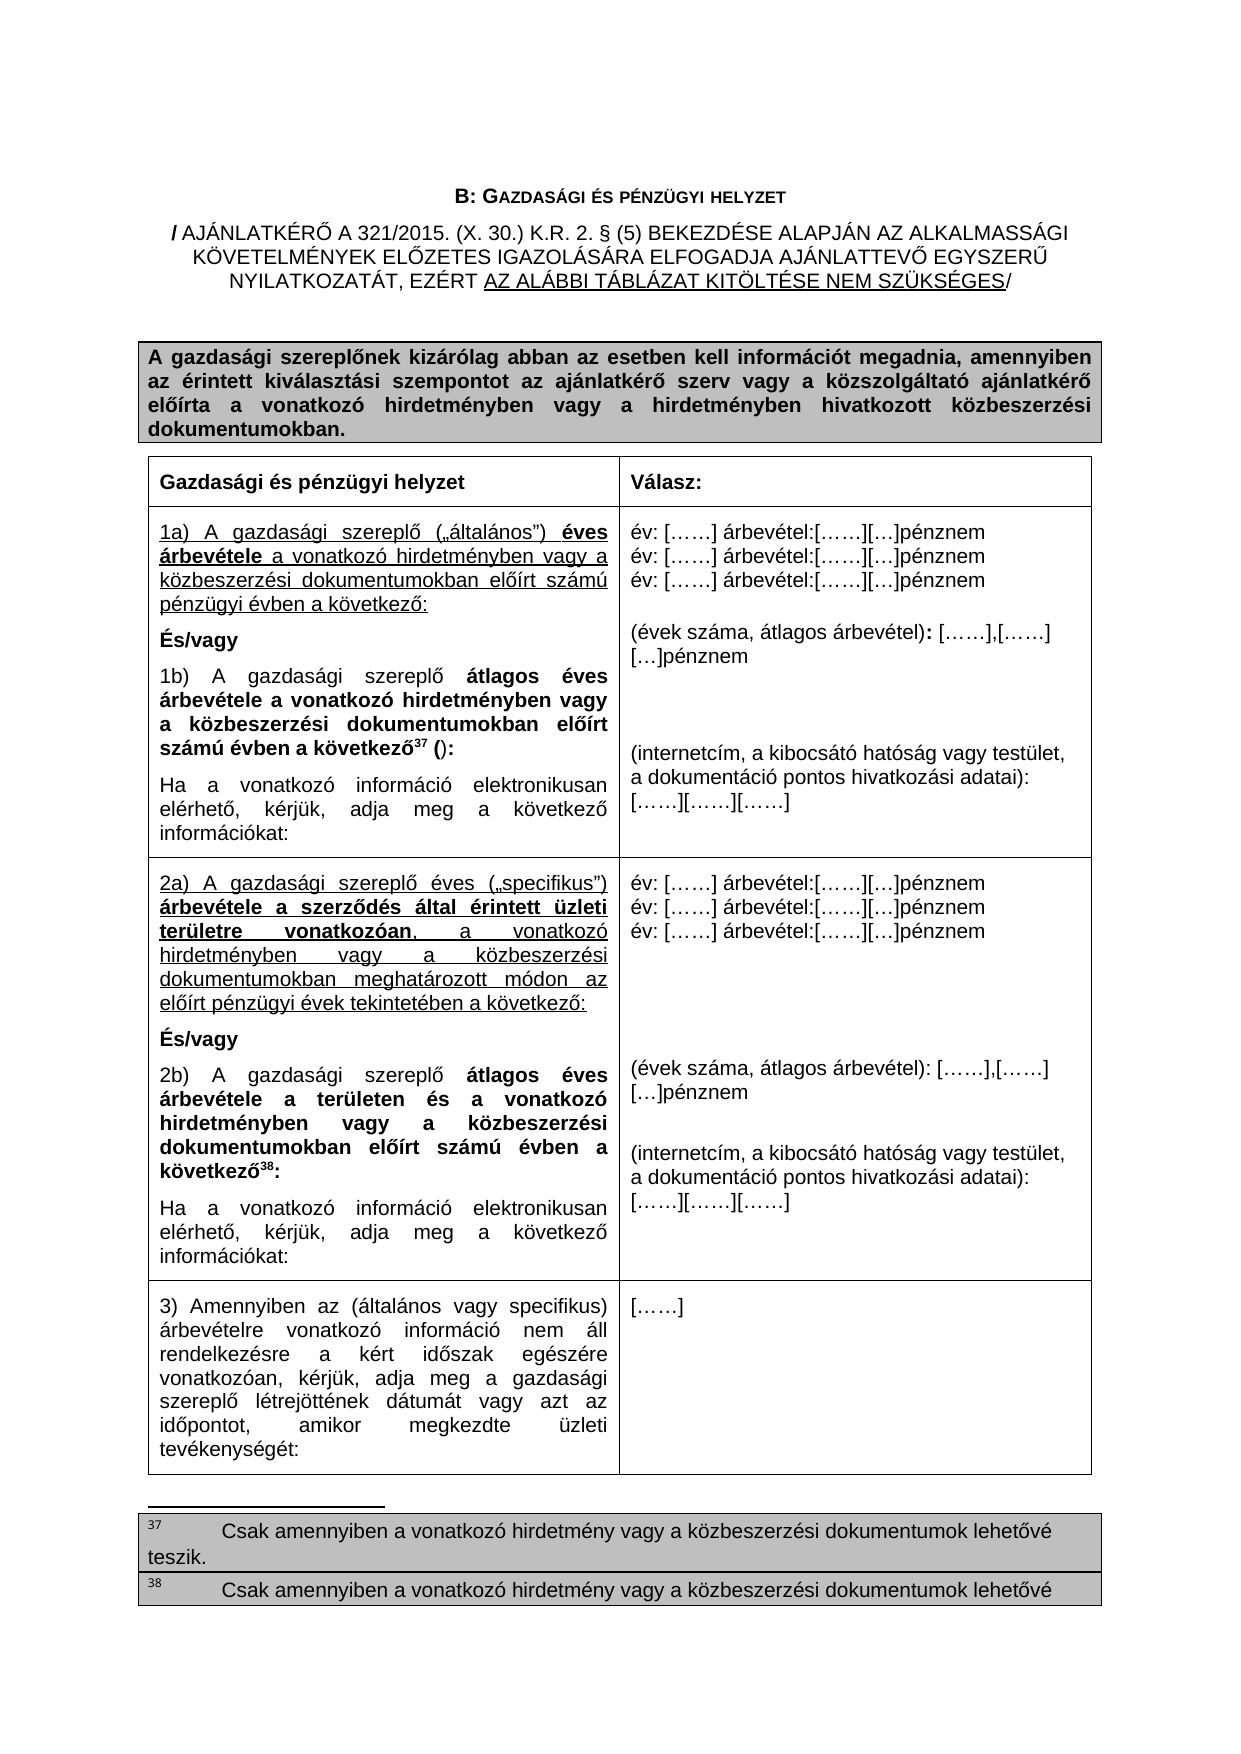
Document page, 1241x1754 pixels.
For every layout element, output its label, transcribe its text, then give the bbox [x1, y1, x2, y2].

table_cell 3) Amennyiben az (általános vagy specifikus) árbevételre vonatkozó információ nem áll rendelkezésre a kért időszak egészére vonatkozóan, kérjük, adja meg a gazdasági szereplő létrejöttének dátumát vagy azt az időpontot, amikor megkezdte üzleti tevékenységét: [149, 1281, 619, 1474]
text / AJÁNLATKÉRŐ A 321/2015. (X. 30.) K.R. 2. § (5) BEKEZDÉSE ALAPJÁN AZ ALKALMASSÁGI KÖVETELMÉNYEK ELŐZETES IGAZOLÁSÁRA ELFOGADJA AJÁNLATTEVŐ EGYSZERŰ NYILATKOZATÁT, EZÉRT AZ ALÁBBI TÁBLÁZAT KITÖLTÉSE NEM SZÜKSÉGES/ [148, 221, 1093, 292]
text B: Gazdasági és pénzügyi helyzet [148, 184, 1093, 208]
table_header Gazdasági és pénzügyi helyzet [149, 457, 619, 506]
table_cell év: [……] árbevétel:[……][…]pénznem év: [……] árbevétel:[……][…]pénznem év: [……] árbevétel:[……][…]pénznem (évek száma, átlagos árbevétel): [……],[……][…]pénznem (internetcím, a kibocsátó hatóság vagy testület, a dokumentáció pontos hivatkozási adatai): [……][……][……] [620, 858, 1091, 1280]
table_header Válasz: [620, 457, 1091, 506]
table_cell 1a) A gazdasági szereplő („általános”) éves árbevétele a vonatkozó hirdetményben vagy a közbeszerzési dokumentumokban előírt számú pénzügyi évben a következő: És/vagy 1b) A gazdasági szereplő átlagos éves árbevétele a vonatkozó hirdetményben vagy a közbeszerzési dokumentumokban előírt számú évben a következő (): Ha a vonatkozó információ elektronikusan elérhető, kérjük, adja meg a következő információkat: [149, 507, 619, 857]
table_cell év: [……] árbevétel:[……][…]pénznem év: [……] árbevétel:[……][…]pénznem év: [……] árbevétel:[……][…]pénznem (évek száma, átlagos árbevétel): [……],[……][…]pénznem (internetcím, a kibocsátó hatóság vagy testület, a dokumentáció pontos hivatkozási adatai): [……][……][……] [620, 507, 1091, 857]
table_cell [……] [620, 1281, 1091, 1474]
table_cell 2a) A gazdasági szereplő éves („specifikus”) árbevétele a szerződés által érintett üzleti területre vonatkozóan, a vonatkozó hirdetményben vagy a közbeszerzési dokumentumokban meghatározott módon az előírt pénzügyi évek tekintetében a következő: És/vagy 2b) A gazdasági szereplő átlagos éves árbevétele a területen és a vonatkozó hirdetményben vagy a közbeszerzési dokumentumokban előírt számú évben a következő: Ha a vonatkozó információ elektronikusan elérhető, kérjük, adja meg a következő információkat: [149, 858, 619, 1280]
text A gazdasági szereplőnek kizárólag abban az esetben kell információt megadnia, amennyiben az érintett kiválasztási szempontot az ajánlatkérő szerv vagy a közszolgáltató ajánlatkérő előírta a vonatkozó hirdetményben vagy a hirdetményben hivatkozott közbeszerzési dokumentumokban. [139, 343, 1101, 442]
